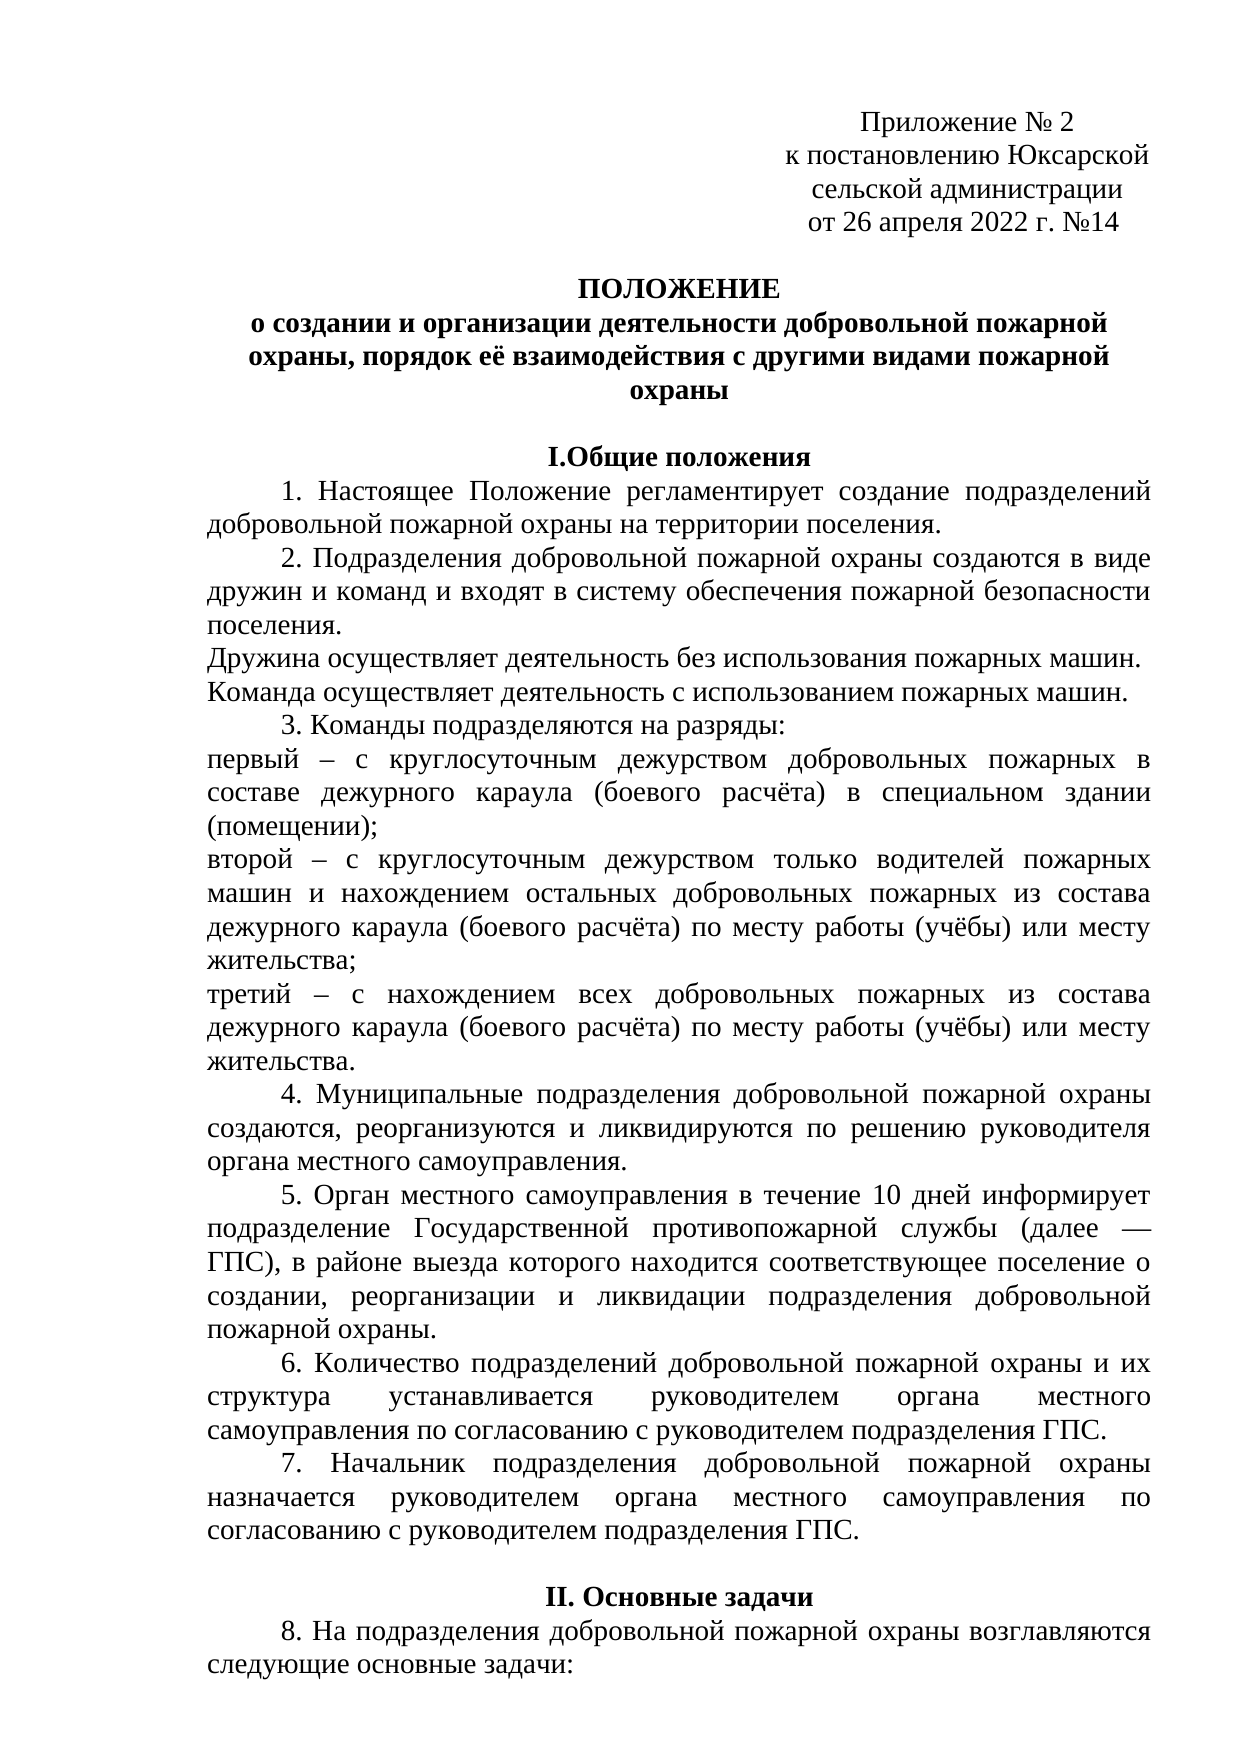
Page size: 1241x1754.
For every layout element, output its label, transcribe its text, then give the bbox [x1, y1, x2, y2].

text Дружина осуществляет деятельность без использования пожарных машин. [207, 640, 1152, 674]
text 6. Количество подразделений добровольной пожарной охраны и их структура устанавливается руководителем органа местного самоуправления по согласованию с руководителем подразделения ГПС. [207, 1345, 1152, 1445]
text 8. На подразделения добровольной пожарной охраны возглавляются следующие основные задачи: [207, 1613, 1152, 1680]
text I.Общие положения [207, 439, 1152, 473]
text от 26 апреля 2022 г. №14 [783, 204, 1152, 238]
text 5. Орган местного самоуправления в течение 10 дней информирует подразделение Государственной противопожарной службы (далее — ГПС), в районе выезда которого находится соответствующее поселение о создании, реорганизации и ликвидации подразделения добровольной пожарной охраны. [207, 1177, 1152, 1345]
text Приложение № 2 [783, 104, 1152, 137]
text ПОЛОЖЕНИЕ [207, 271, 1152, 305]
text третий – с нахождением всех добровольных пожарных из состава дежурного караула (боевого расчёта) по месту работы (учёбы) или месту жительства. [207, 976, 1152, 1076]
text 3. Команды подразделяются на разряды: [207, 707, 1152, 741]
text второй – с круглосуточным дежурством только водителей пожарных машин и нахождением остальных добровольных пожарных из состава дежурного караула (боевого расчёта) по месту работы (учёбы) или месту жительства; [207, 842, 1152, 976]
text 4. Муниципальные подразделения добровольной пожарной охраны создаются, реорганизуются и ликвидируются по решению руководителя органа местного самоуправления. [207, 1076, 1152, 1177]
text 1. Настоящее Положение регламентирует создание подразделений добровольной пожарной охраны на территории поселения. [207, 473, 1152, 540]
text 2. Подразделения добровольной пожарной охраны создаются в виде дружин и команд и входят в систему обеспечения пожарной безопасности поселения. [207, 540, 1152, 640]
text II. Основные задачи [207, 1579, 1152, 1613]
text первый – с круглосуточным дежурством добровольных пожарных в составе дежурного караула (боевого расчёта) в специальном здании (помещении); [207, 741, 1152, 842]
text Команда осуществляет деятельность с использованием пожарных машин. [207, 674, 1152, 707]
text о создании и организации деятельности добровольной пожарной охраны, порядок её взаимодействия с другими видами пожарной охраны [207, 305, 1152, 406]
text к постановлению Юксарской сельской администрации [783, 137, 1152, 204]
text 7. Начальник подразделения добровольной пожарной охраны назначается руководителем органа местного самоуправления по согласованию с руководителем подразделения ГПС. [207, 1445, 1152, 1546]
